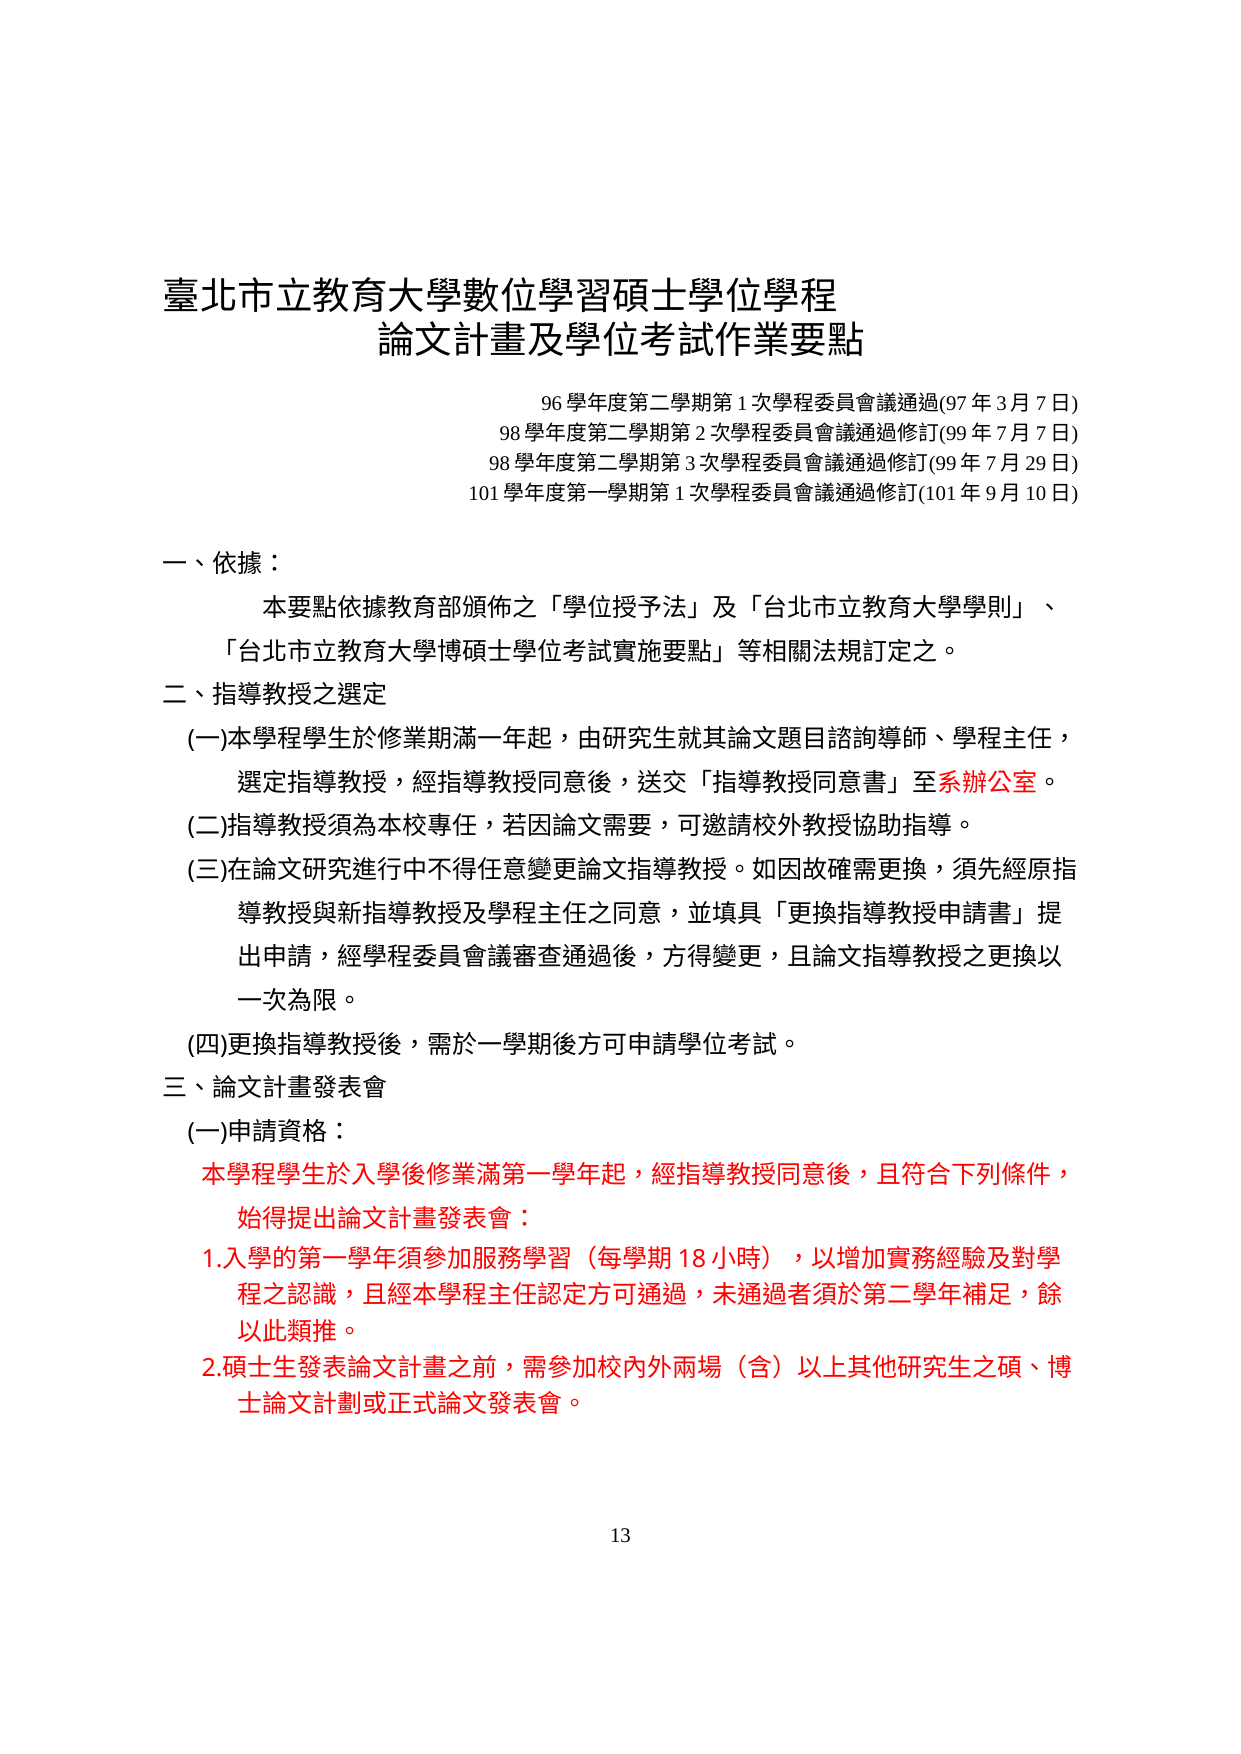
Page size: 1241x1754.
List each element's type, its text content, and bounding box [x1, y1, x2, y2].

text 2.碩士生發表論文計畫之前，需參加校內外兩場（含）以上其他研究生之碩、博士論文計劃或正式論文發表會。 [162, 1347, 1078, 1420]
text (一)申請資格： [162, 1108, 1078, 1151]
text 一、依據： [162, 540, 1078, 584]
text 論文計畫及學位考試作業要點 [162, 320, 1078, 362]
text 1.入學的第一學年須參加服務學習（每學期18小時），以增加實務經驗及對學 程之認識，且經本學程主任認定方可通過，未通過者須於第二學年補足，餘以此類推。 [162, 1239, 1078, 1347]
text 96學年度第二學期第1次學程委員會議通過() [162, 386, 1078, 416]
text 98學年度第二學期第2次學程委員會議通過修訂() [162, 416, 1078, 446]
text (三)在論文研究進行中不得任意變更論文指導教授。如因故確需更換，須先經原指導教授與新指導教授及學程主任之同意，並填具「更換指導教授申請書」提出申請，經學程委員會議審查通過後，方得變更，且論教授之更換以一次為限。 [162, 846, 1078, 1020]
text 98學年度第二學期第3次學程委員會議通過修訂() [162, 446, 1078, 477]
text (四)更換指導教授後，需於一學期後方可申請學位考試。 [162, 1020, 1078, 1064]
text 規定溯及本學程目前仍在學之學生。臺北市立教育大學數位學習碩士學位學程 [162, 266, 1078, 320]
text 三、論文計畫發表會 [162, 1064, 1078, 1108]
text 101學年度第一學期第1次學程委員會議通過修訂(101年9月10日) [162, 477, 1078, 507]
text 二、指導教授之選定 [162, 671, 1078, 715]
text (一)本學程學生於修業期滿一年起，由研究生就其論文題目諮詢導師、學程主任，選定指導教授，經指導教授同意後，送交「指導教授同意書」至系辦公室。 [162, 715, 1078, 802]
text 本要點依據教育部頒佈之「學位授予法」及「台北市立教育大學學則」、「台北市立教育大學博碩士學位考試實施要點」等相關法規訂定之。 [162, 584, 1078, 671]
text (二)指導教授須為本校專任，若因論文需要，可邀請校外教授協助指導。 [162, 802, 1078, 846]
text 本學程學生於入學後修業滿第一學年起，經指導教授同意後，且符合下列條件，始得提出論文計畫發表會： [162, 1151, 1078, 1239]
